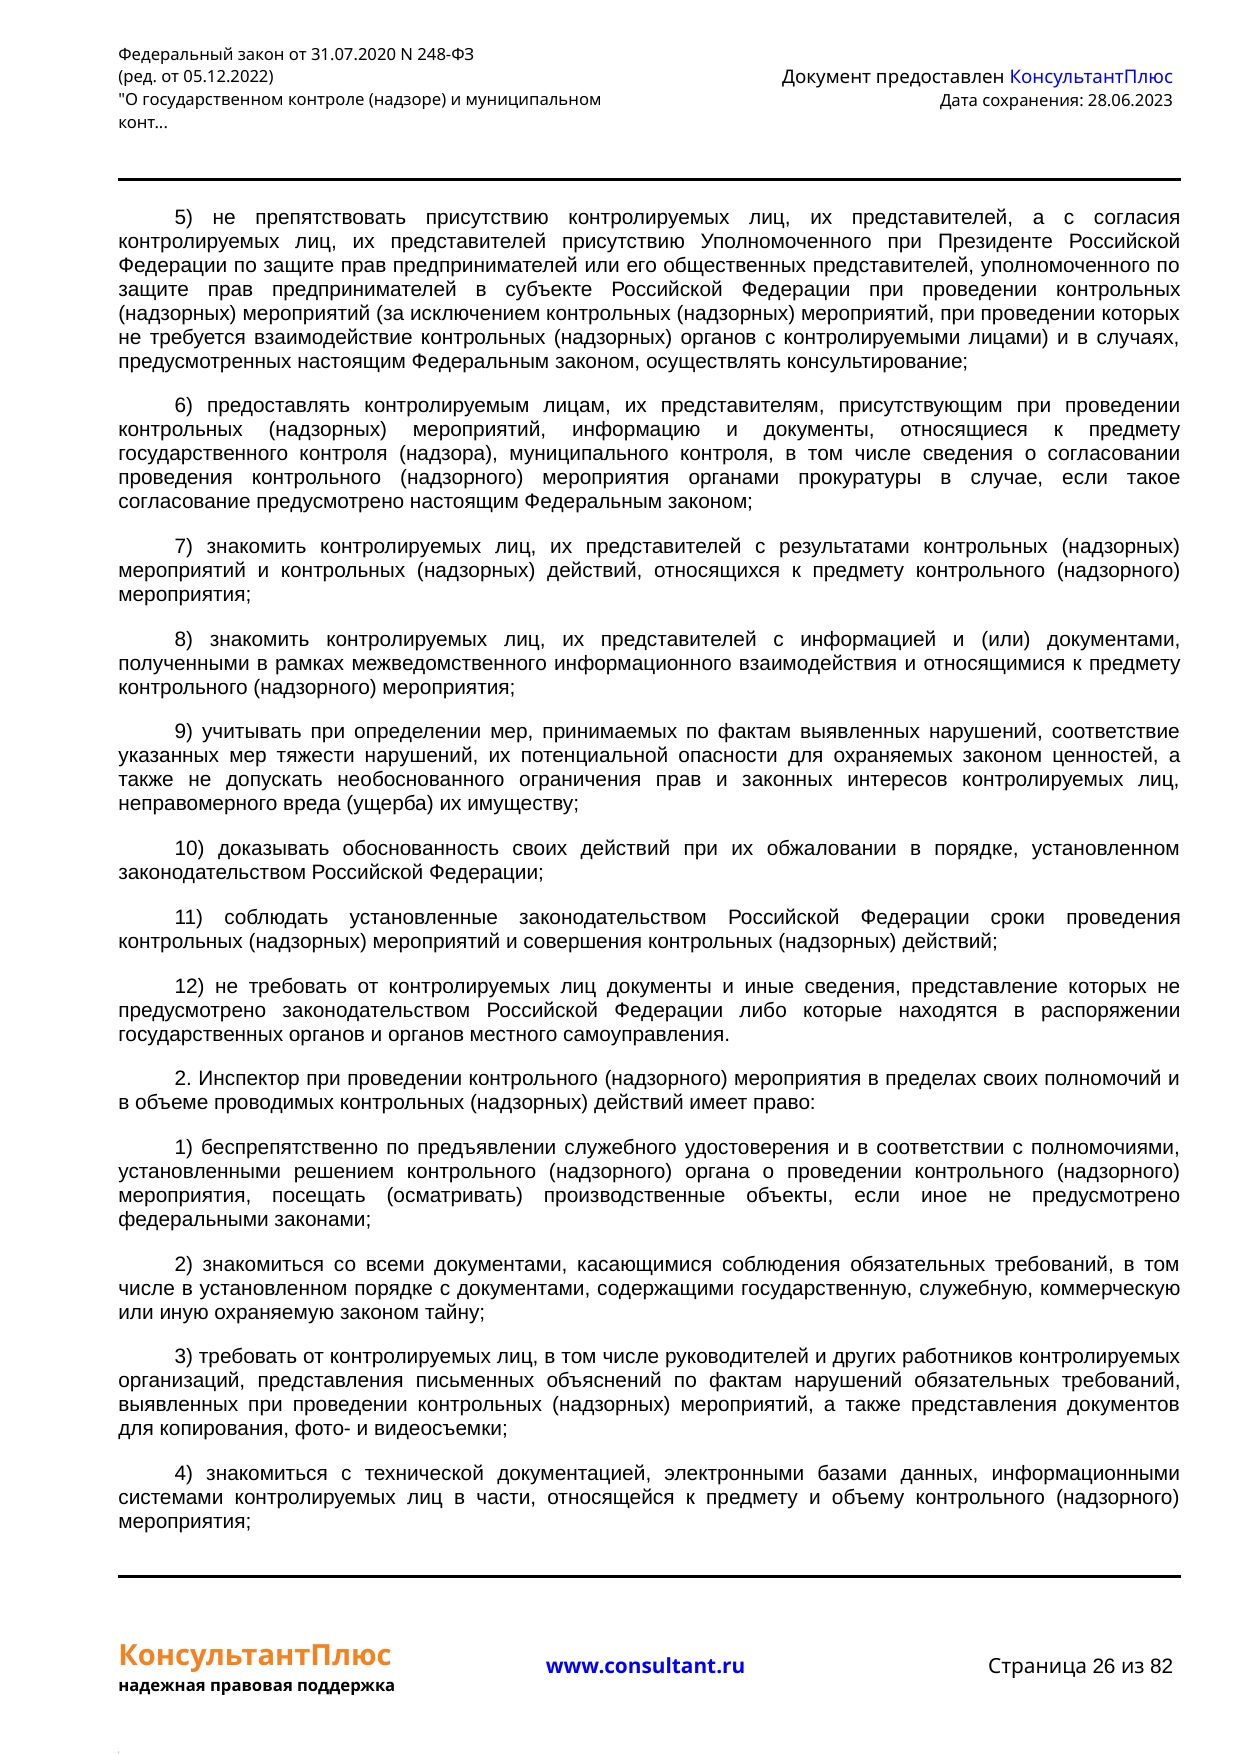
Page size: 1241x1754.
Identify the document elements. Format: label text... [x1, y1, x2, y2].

text 5) не препятствовать присутствию контролируемых лиц, их представителей, а с согласия контролируемых лиц, их представителей присутствию Уполномоченного при Президенте Российской Федерации по защите прав предпринимателей или его общественных представителей, уполномоченного по защите прав предпринимателей в субъекте Российской Федерации при проведении контрольных (надзорных) мероприятий (за исключением контрольных (надзорных) мероприятий, при проведении которых не требуется взаимодействие контрольных (надзорных) органов с контролируемыми лицами) и в случаях, предусмотренных настоящим Федеральным законом, осуществлять консультирование; [118, 205, 1181, 372]
text 2. Инспектор при проведении контрольного (надзорного) мероприятия в пределах своих полномочий и в объеме проводимых контрольных (надзорных) действий имеет право: [118, 1066, 1181, 1114]
text 7) знакомить контролируемых лиц, их представителей с результатами контрольных (надзорных) мероприятий и контрольных (надзорных) действий, относящихся к предмету контрольного (надзорного) мероприятия; [118, 534, 1181, 606]
text 4) знакомиться с технической документацией, электронными базами данных, информационными системами контролируемых лиц в части, относящейся к предмету и объему контрольного (надзорного) мероприятия; [118, 1461, 1181, 1533]
text 12) не требовать от контролируемых лиц документы и иные сведения, представление которых не предусмотрено законодательством Российской Федерации либо которые находятся в распоряжении государственных органов и органов местного самоуправления. [118, 973, 1181, 1045]
text 2) знакомиться со всеми документами, касающимися соблюдения обязательных требований, в том числе в установленном порядке с документами, содержащими государственную, служебную, коммерческую или иную охраняемую законом тайну; [118, 1252, 1181, 1323]
text 10) доказывать обоснованность своих действий при их обжаловании в порядке, установленном законодательством Российской Федерации; [118, 836, 1181, 884]
text 8) знакомить контролируемых лиц, их представителей с информацией и (или) документами, полученными в рамках межведомственного информационного взаимодействия и относящимися к предмету контрольного (надзорного) мероприятия; [118, 627, 1181, 698]
text 1) беспрепятственно по предъявлении служебного удостоверения и в соответствии с полномочиями, установленными решением контрольного (надзорного) органа о проведении контрольного (надзорного) мероприятия, посещать (осматривать) производственные объекты, если иное не предусмотрено федеральными законами; [118, 1135, 1181, 1231]
text 6) предоставлять контролируемым лицам, их представителям, присутствующим при проведении контрольных (надзорных) мероприятий, информацию и документы, относящиеся к предмету государственного контроля (надзора), муниципального контроля, в том числе сведения о согласовании проведения контрольного (надзорного) мероприятия органами прокуратуры в случае, если такое согласование предусмотрено настоящим Федеральным законом; [118, 393, 1181, 513]
text 3) требовать от контролируемых лиц, в том числе руководителей и других работников контролируемых организаций, представления письменных объяснений по фактам нарушений обязательных требований, выявленных при проведении контрольных (надзорных) мероприятий, а также представления документов для копирования, фото- и видеосъемки; [118, 1344, 1181, 1440]
text 11) соблюдать установленные законодательством Российской Федерации сроки проведения контрольных (надзорных) мероприятий и совершения контрольных (надзорных) действий; [118, 905, 1181, 953]
text 9) учитывать при определении мер, принимаемых по фактам выявленных нарушений, соответствие указанных мер тяжести нарушений, их потенциальной опасности для охраняемых законом ценностей, а также не допускать необоснованного ограничения прав и законных интересов контролируемых лиц, неправомерного вреда (ущерба) их имуществу; [118, 719, 1181, 815]
